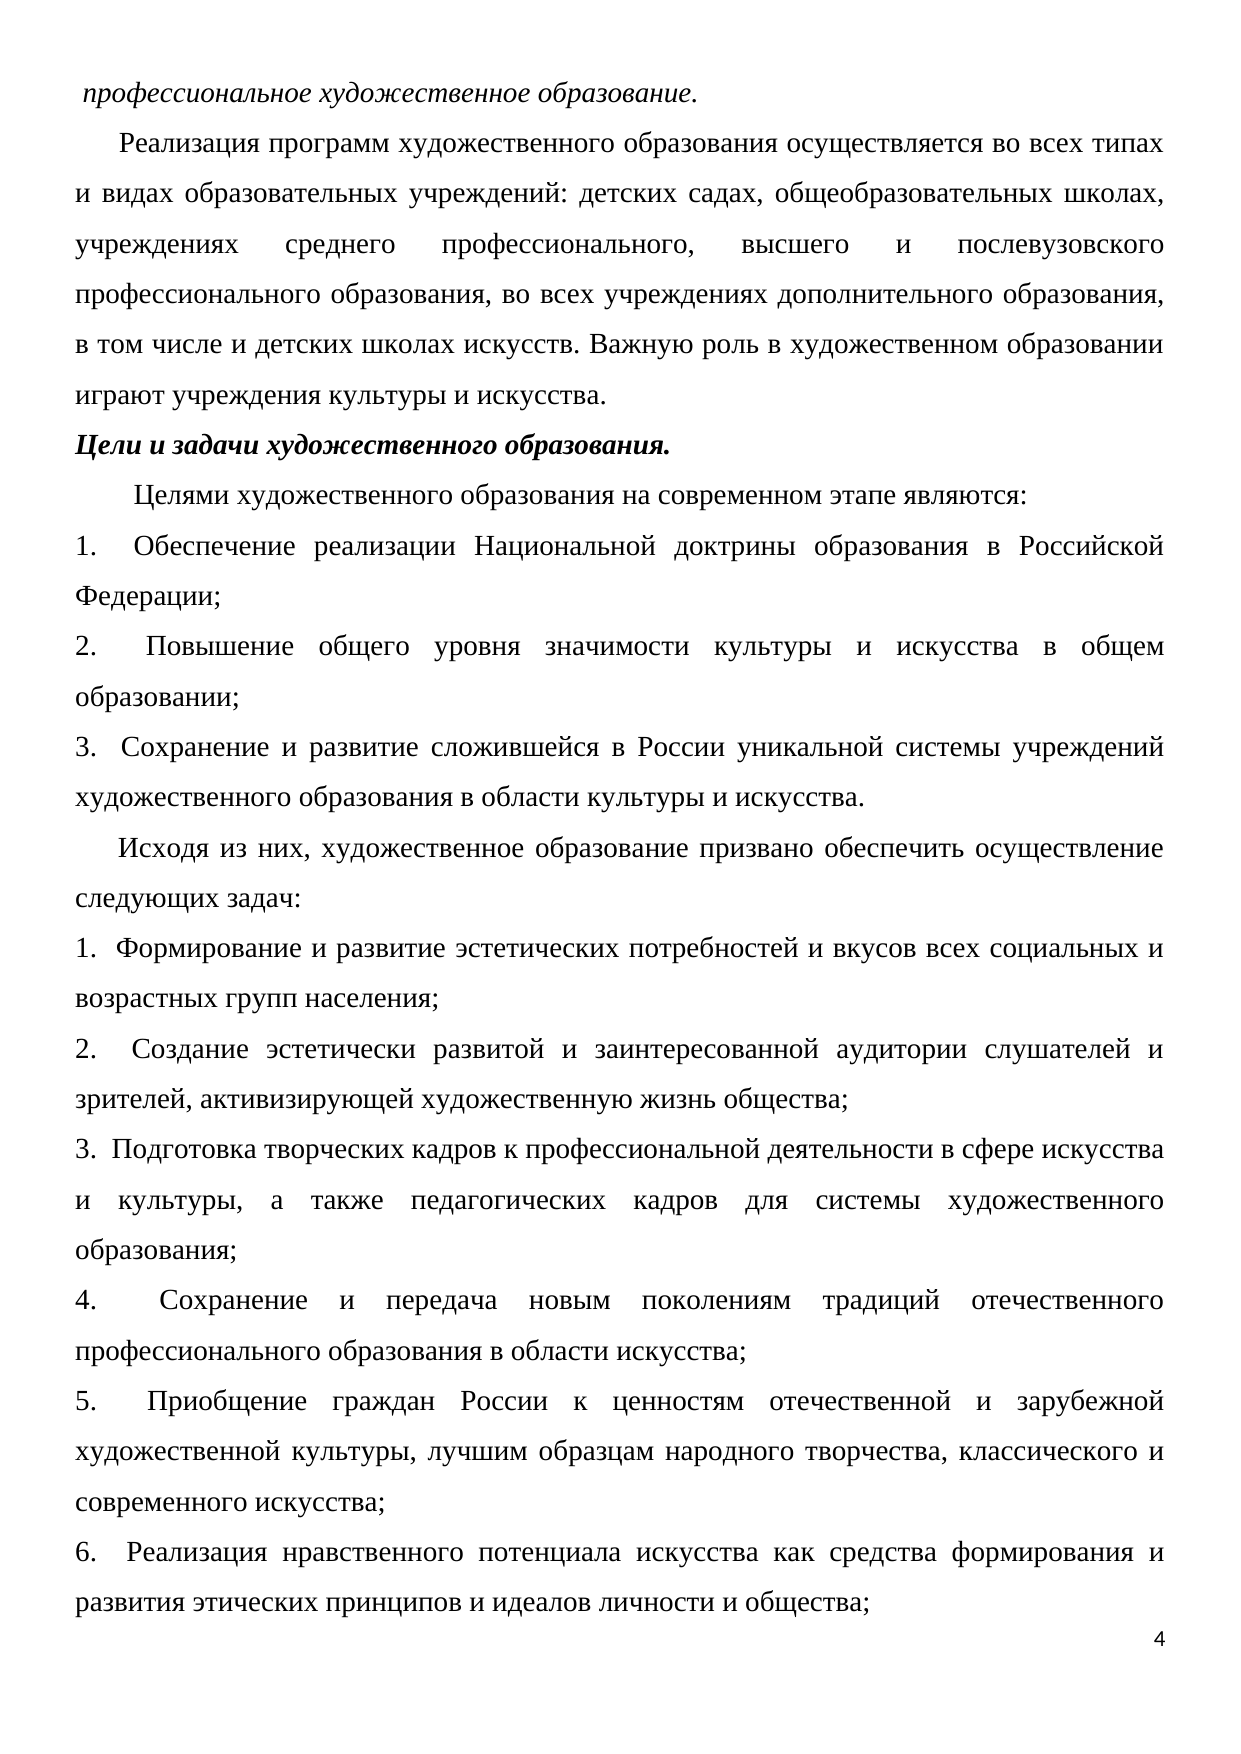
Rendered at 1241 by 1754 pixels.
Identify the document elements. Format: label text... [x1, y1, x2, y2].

text 3. Сохранение и развитие сложившейся в России уникальной системы учреждений художественного образования в области культуры и искусства. [75, 729, 1165, 813]
text Целями художественного образования на современном этапе являются: [75, 477, 1165, 511]
text Реализация программ художественного образования осуществляется во всех типах и видах образовательных учреждений: детских садах, общеобразовательных школах, учреждениях среднего профессионального, высшего и послевузовского профессионального образования, во всех учреждениях дополнительного образования, в том числе и детских школах искусств. Важную роль в художественном образовании играют учреждения культуры и искусства. [75, 125, 1165, 410]
text 5. Приобщение граждан России к ценностям отечественной и зарубежной художественной культуры, лучшим образцам народного творчества, классического и современного искусства; [75, 1383, 1165, 1517]
text 4. Сохранение и передача новым поколениям традиций отечественного профессионального образования в области искусства; [75, 1282, 1165, 1366]
text 1. Обеспечение реализации Национальной доктрины образования в Российской Федерации; [75, 528, 1165, 612]
text 2. Повышение общего уровня значимости культуры и искусства в общем образовании; [75, 628, 1165, 712]
text профессиональное художественное образование. [75, 75, 1165, 108]
text 6. Реализация нравственного потенциала искусства как средства формирования и развития этических принципов и идеалов личности и общества; [75, 1534, 1165, 1618]
text Цели и задачи художественного образования. [75, 427, 1165, 461]
text 1. Формирование и развитие эстетических потребностей и вкусов всех социальных и возрастных групп населения; [75, 930, 1165, 1014]
text Исходя из них, художественное образование призвано обеспечить осуществление следующих задач: [75, 830, 1165, 913]
text 2. Создание эстетически развитой и заинтересованной аудитории слушателей и зрителей, активизирующей художественную жизнь общества; [75, 1031, 1165, 1115]
text 3. Подготовка творческих кадров к профессиональной деятельности в сфере искусства и культуры, а также педагогических кадров для системы художественного образования; [75, 1132, 1165, 1266]
